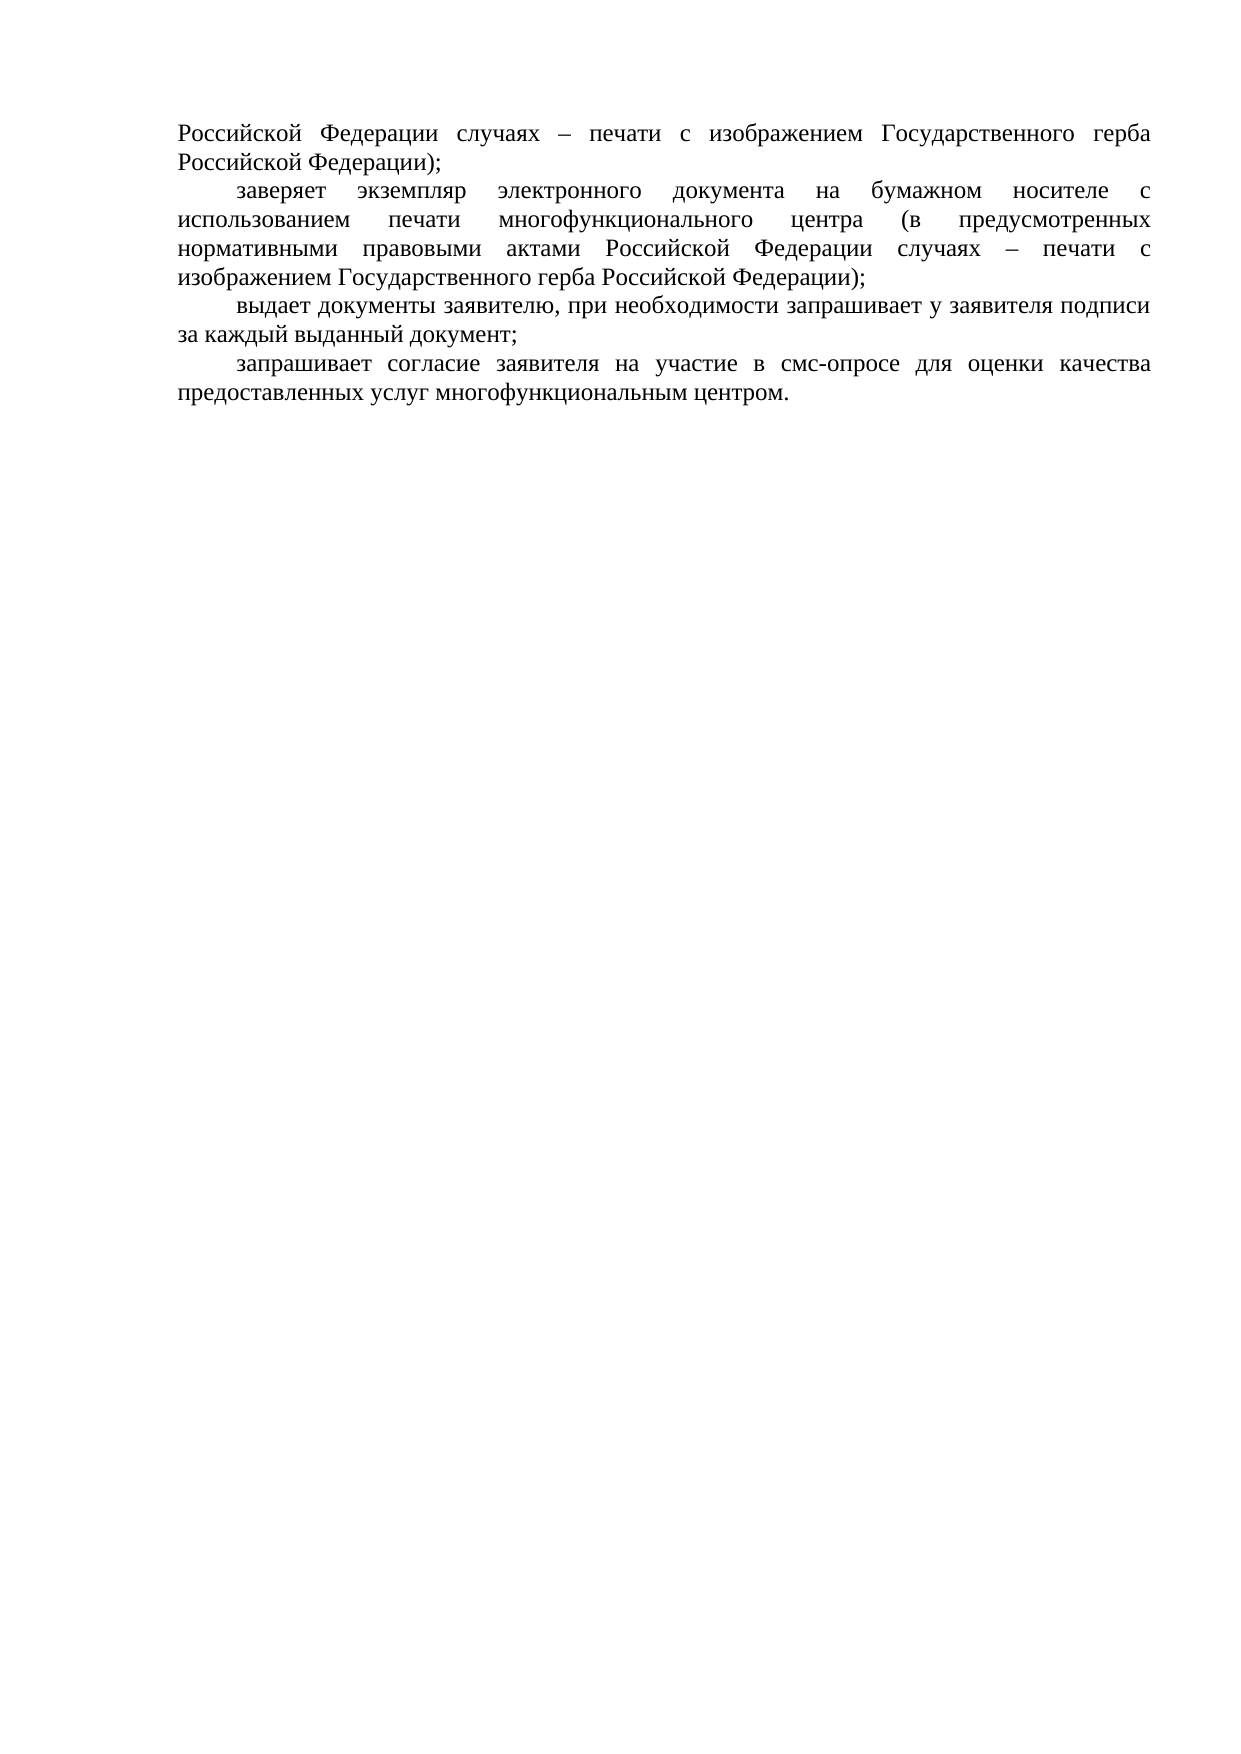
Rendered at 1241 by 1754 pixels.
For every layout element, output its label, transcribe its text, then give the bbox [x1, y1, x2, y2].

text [177, 118, 1152, 176]
text выдает документы заявителю, при необходимости запрашивает у заявителя подписи за каждый выданный документ; [177, 291, 1152, 348]
text запрашивает согласие заявителя на участие в смс-опросе для оценки качества предоставленных услуг многофункциональным центром. [177, 348, 1152, 406]
text заверяет экземпляр электронного документа на бумажном носителе с использованием печати многофункционального центра (в предусмотренных нормативными правовыми актами Российской Федерации случаях – печати с изображением Государственного герба Российской Федерации); [177, 176, 1152, 291]
